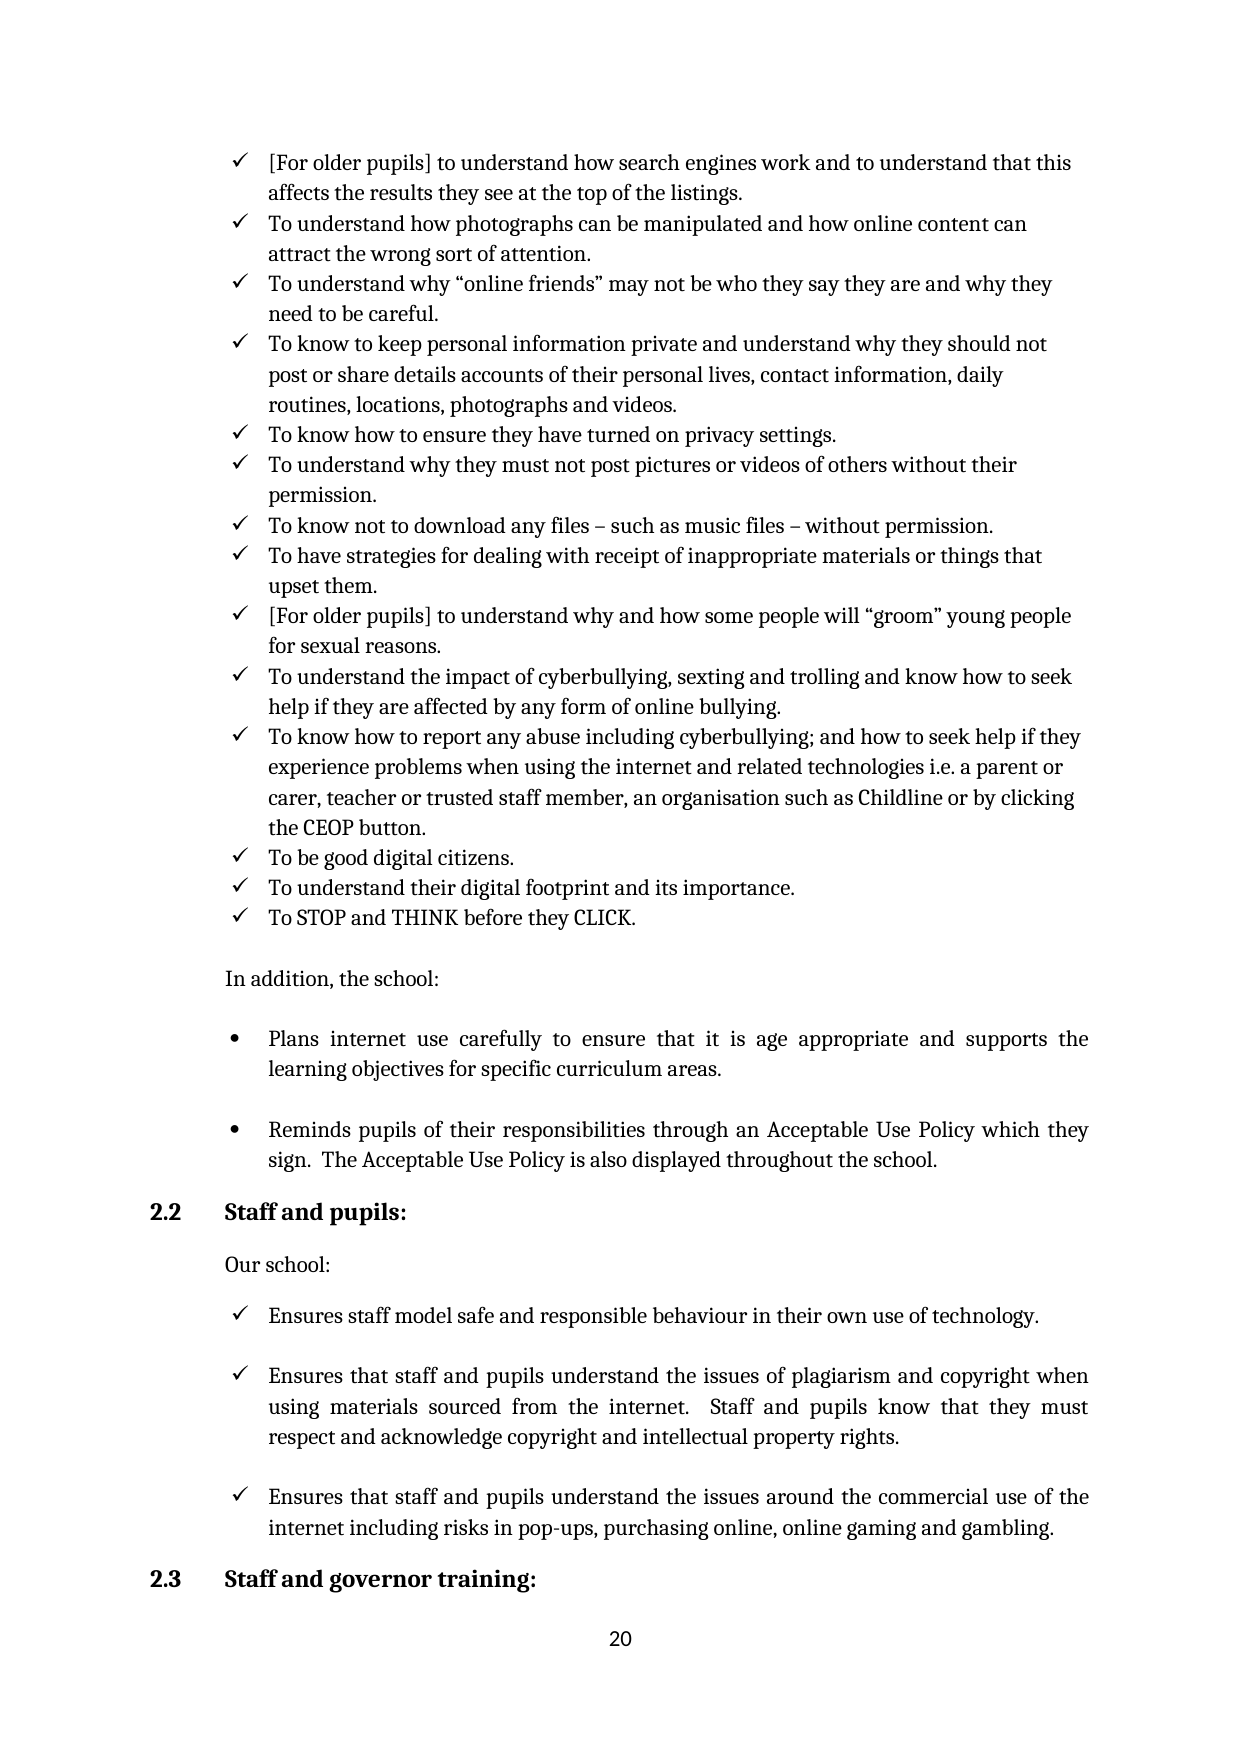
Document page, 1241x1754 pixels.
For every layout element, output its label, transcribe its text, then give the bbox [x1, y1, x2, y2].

list [For older pupils] to understand why and how some people will “groom” young people for sexual reasons. [231, 603, 1090, 660]
list Ensures that staff and pupils understand the issues around the commercial use of the internet including risks in pop-ups, purchasing online, online gaming and gambling. [231, 1484, 1090, 1541]
list To understand how photographs can be manipulated and how online content can attract the wrong sort of attention. [231, 210, 1090, 267]
list Plans internet use carefully to ensure that it is age appropriate and supports the learning objectives for specific curriculum areas. [231, 1026, 1090, 1083]
list Ensures that staff and pupils understand the issues of plagiarism and copyright when using materials sourced from the internet. Staff and pupils know that they must respect and acknowledge copyright and intellectual property rights. [231, 1363, 1090, 1450]
list To know how to ensure they have turned on privacy settings. [231, 422, 1090, 448]
list To know to keep personal information private and understand why they should not post or share details accounts of their personal lives, contact information, daily routines, locations, photographs and videos. [231, 331, 1090, 418]
text 2.2 Staff and pupils: [150, 1198, 1090, 1227]
text 2.3 Staff and governor training: [150, 1565, 1090, 1594]
list To understand why “online friends” may not be who they say they are and why they need to be careful. [231, 271, 1090, 327]
list To understand their digital footprint and its importance. [231, 875, 1090, 901]
list To have strategies for dealing with receipt of inappropriate materials or things that upset them. [231, 543, 1090, 599]
text Our school: [150, 1252, 1090, 1278]
list To understand why they must not post pictures or videos of others without their permission. [231, 452, 1090, 509]
list Ensures staff model safe and responsible behaviour in their own use of technology. [231, 1303, 1090, 1329]
list [For older pupils] to understand how search engines work and to understand that this affects the results they see at the top of the listings. [231, 150, 1090, 207]
list In addition, the school: [225, 966, 1090, 992]
list To know how to report any abuse including cyberbullying; and how to seek help if they experience problems when using the internet and related technologies i.e. a parent or carer, teacher or trusted staff member, an organisation such as Childline or by clicking the CEOP button. [231, 724, 1090, 841]
list Reminds pupils of their responsibilities through an Acceptable Use Policy which they sign. The Acceptable Use Policy is also displayed throughout the school. [231, 1117, 1090, 1173]
list To understand the impact of cyberbullying, sexting and trolling and know how to seek help if they are affected by any form of online bullying. [231, 663, 1090, 720]
list To STOP and THINK before they CLICK. [231, 905, 1090, 932]
list To be good digital citizens. [231, 845, 1090, 871]
list To know not to download any files – such as music files – without permission. [231, 512, 1090, 539]
